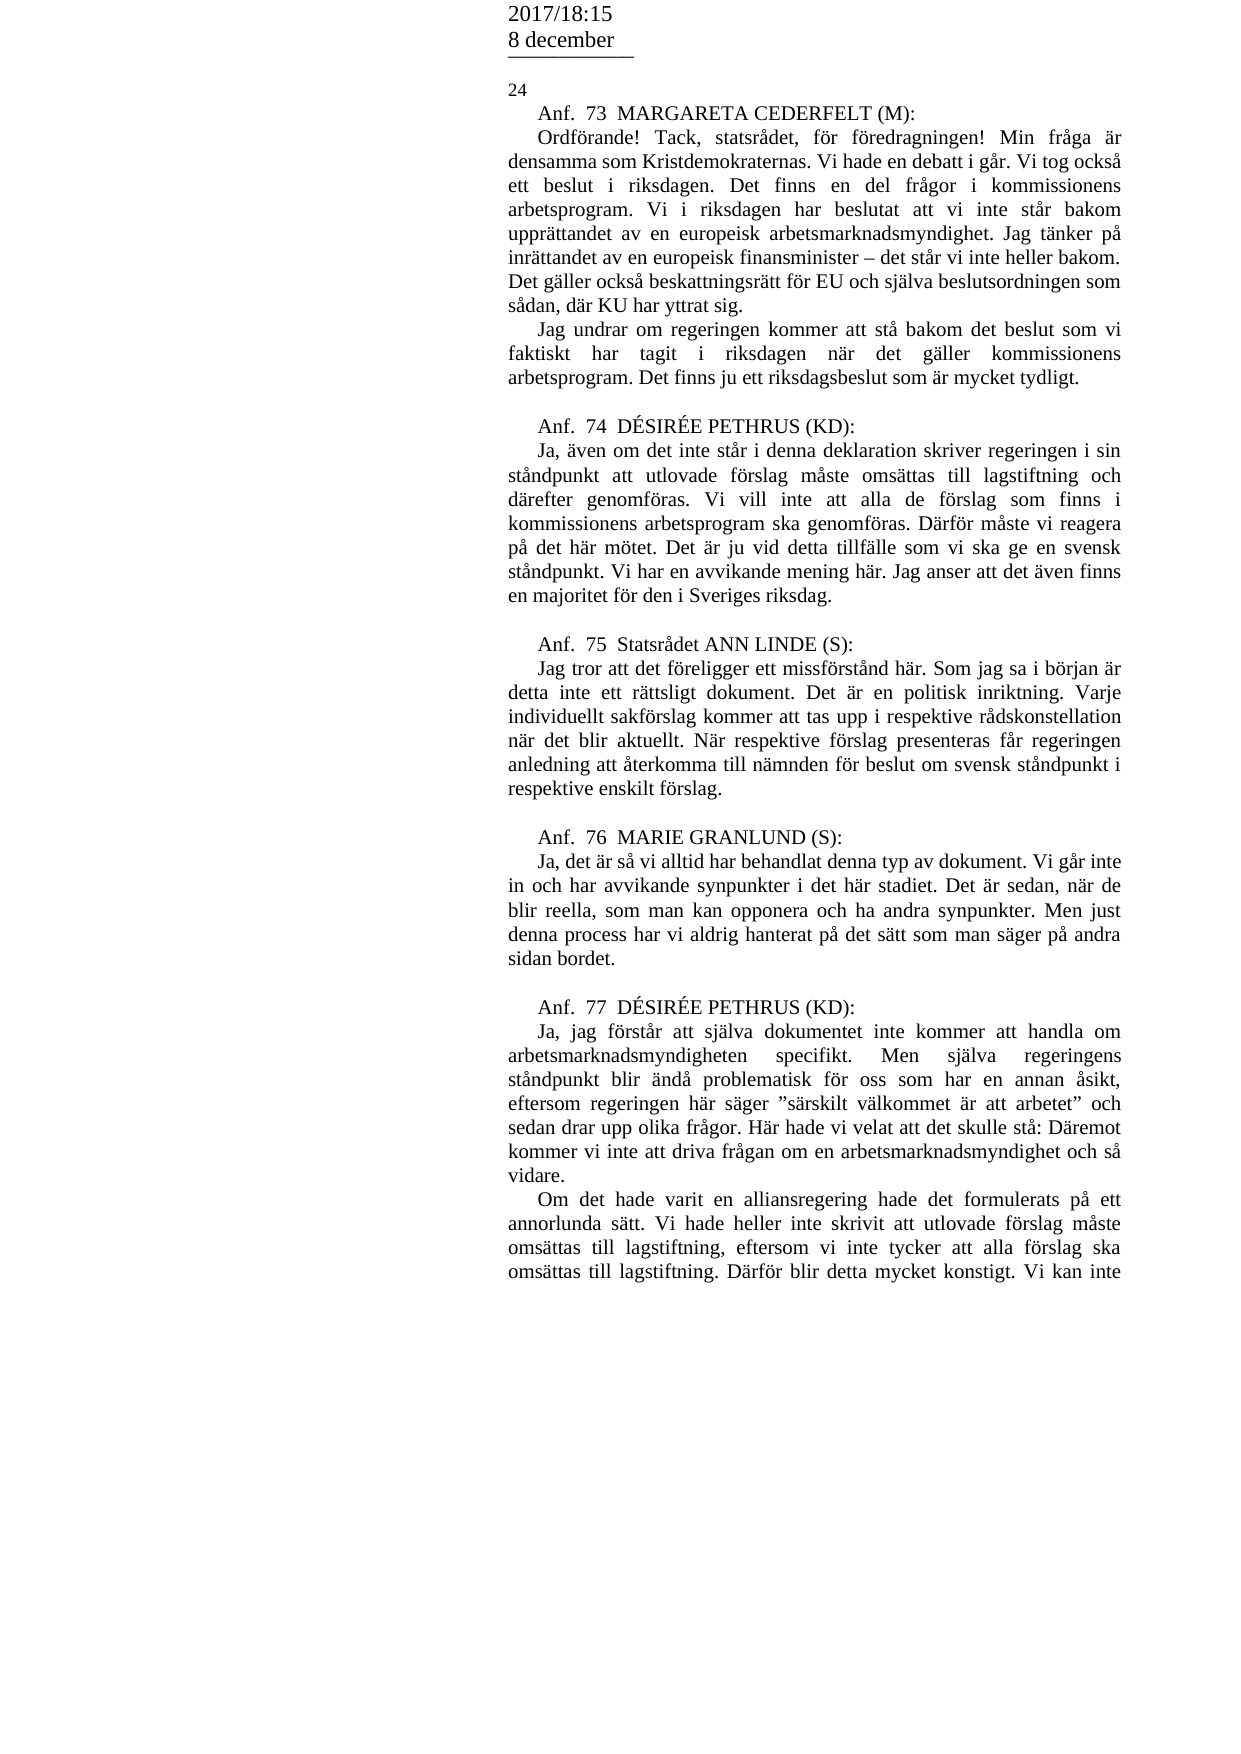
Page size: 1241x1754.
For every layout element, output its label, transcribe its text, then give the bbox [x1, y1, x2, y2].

subtitle Anf. 73 MARGARETA CEDERFELT (M): [537, 79, 1122, 125]
text Ordförande! Tack, statsrådet, för föredragningen! Min fråga är densamma som Kristdemokraternas. Vi hade en debatt i går. Vi tog också ett beslut i riksdagen. Det finns en del frågor i kommissionens arbetsprogram. Vi i riksdagen har beslutat att vi inte står bakom upprättandet av en europeisk arbetsmarknadsmyndighet. Jag tänker på inrättandet av en europeisk finansminister – det står vi inte heller bakom. Det gäller också beskattningsrätt för EU och själva beslutsordningen som sådan, där KU har yttrat sig. [508, 125, 1122, 317]
text Jag undrar om regeringen kommer att stå bakom det beslut som vi faktiskt har tagit i riksdagen när det gäller kommissionens arbetsprogram. Det finns ju ett riksdagsbeslut som är mycket tydligt. [508, 317, 1122, 389]
subtitle Anf. 76 MARIE GRANLUND (S): [537, 825, 1122, 849]
subtitle Anf. 77 DÉSIRÉE PETHRUS (KD): [537, 995, 1122, 1019]
text Jag tror att det föreligger ett missförstånd här. Som jag sa i början är detta inte ett rättsligt dokument. Det är en politisk inriktning. Varje individuellt sakförslag kommer att tas upp i respektive rådskonstellation när det blir aktuellt. När respektive förslag presenteras får regeringen anledning att återkomma till nämnden för beslut om svensk ståndpunkt i respektive enskilt förslag. [508, 656, 1122, 800]
subtitle Anf. 75 Statsrådet ANN LINDE (S): [537, 632, 1122, 656]
text Ja, det är så vi alltid har behandlat denna typ av dokument. Vi går inte in och har avvikande synpunkter i det här stadiet. Det är sedan, när de blir reella, som man kan opponera och ha andra synpunkter. Men just denna process har vi aldrig hanterat på det sätt som man säger på andra sidan bordet. [508, 849, 1122, 970]
text Ja, jag förstår att själva dokumentet inte kommer att handla om arbetsmarknadsmyndigheten specifikt. Men själva regeringens ståndpunkt blir ändå problematisk för oss som har en annan åsikt, eftersom regeringen här säger ”särskilt välkommet är att arbetet” och sedan drar upp olika frågor. Här hade vi velat att det skulle stå: Däremot kommer vi inte att driva frågan om en arbetsmarknadsmyndighet och så vidare. [508, 1019, 1122, 1187]
subtitle Anf. 74 DÉSIRÉE PETHRUS (KD): [537, 414, 1122, 438]
text Ja, även om det inte står i denna deklaration skriver regeringen i sin ståndpunkt att utlovade förslag måste omsättas till lagstiftning och därefter genomföras. Vi vill inte att alla de förslag som finns i kommissionens arbetsprogram ska genomföras. Därför måste vi reagera på det här mötet. Det är ju vid detta tillfälle som vi ska ge en svensk ståndpunkt. Vi har en avvikande mening här. Jag anser att det även finns en majoritet för den i Sveriges riksdag. [508, 438, 1122, 607]
